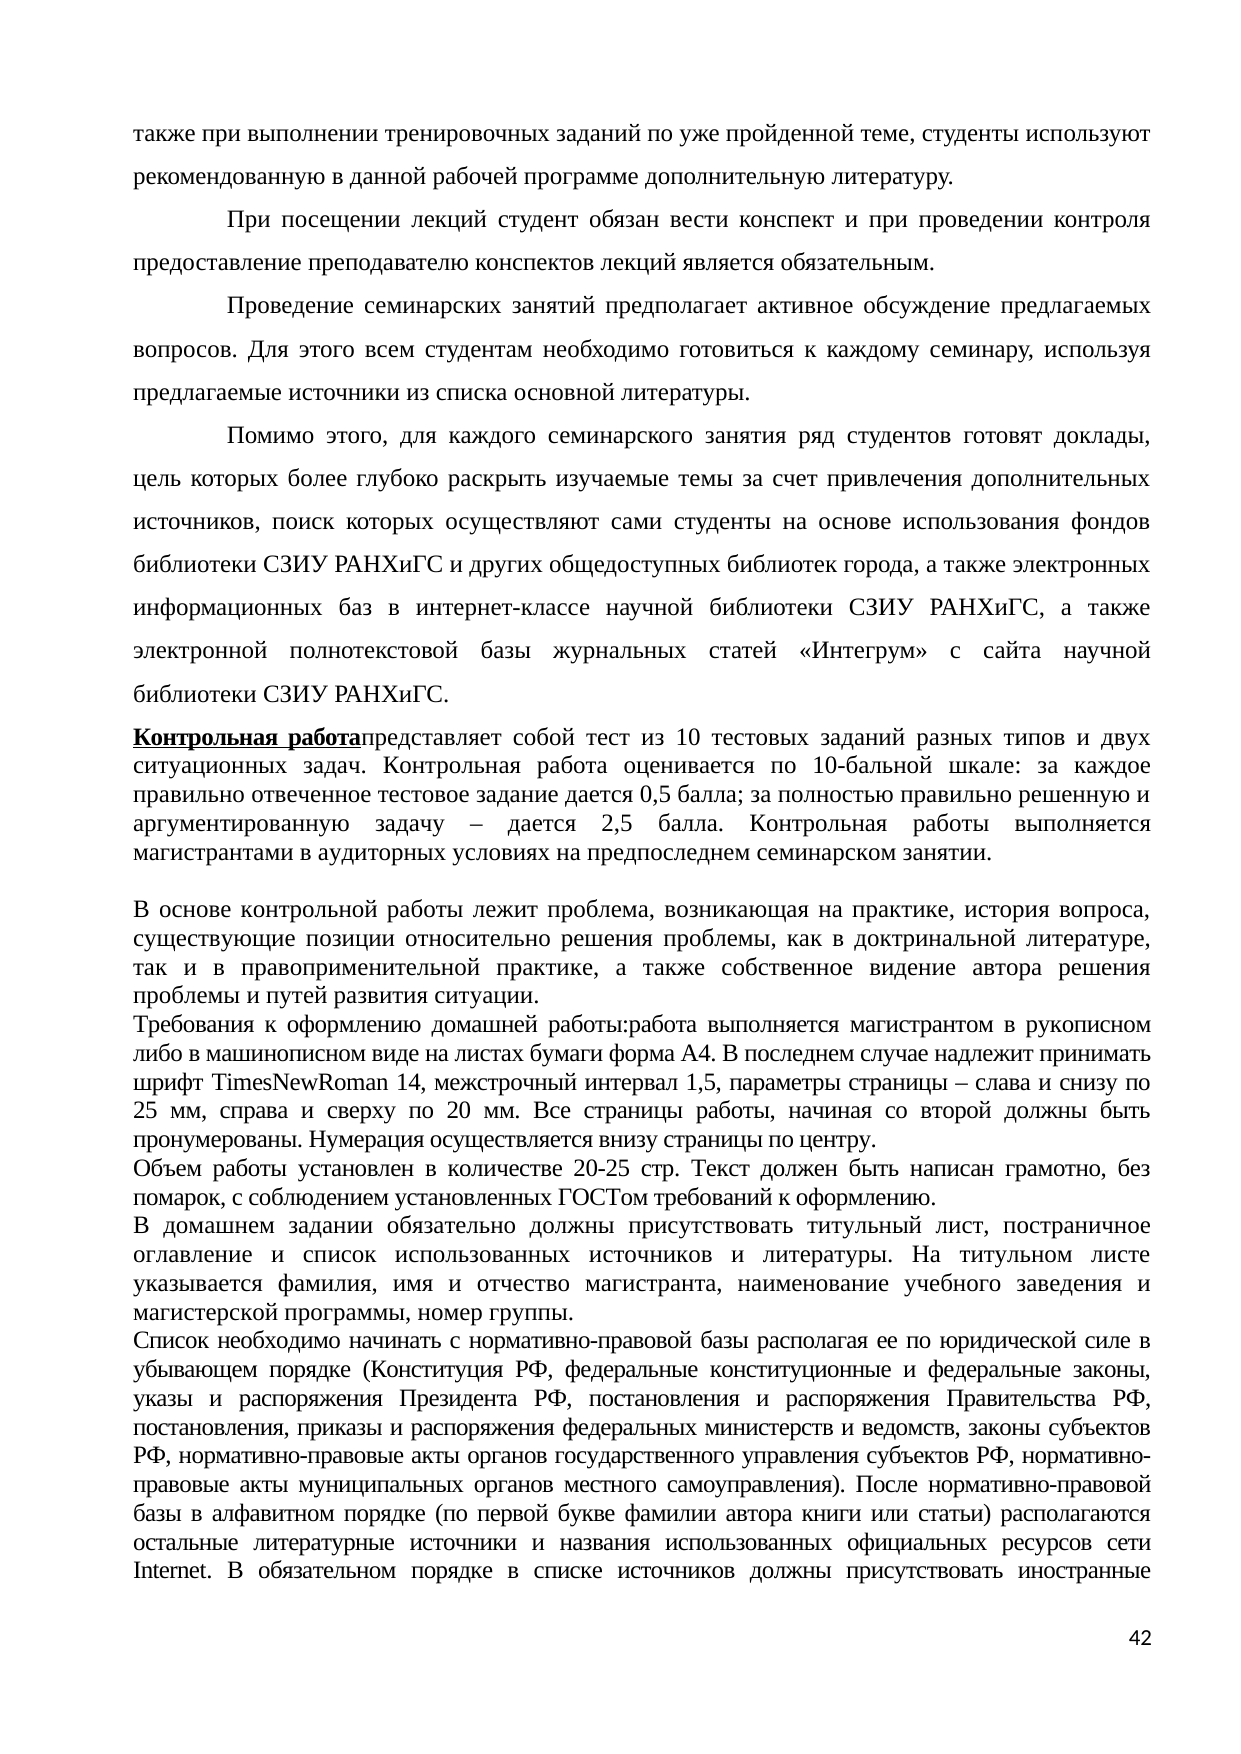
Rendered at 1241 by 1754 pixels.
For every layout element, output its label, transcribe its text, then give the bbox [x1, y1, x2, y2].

text Контрольная работапредставляет собой тест из 10 тестовых заданий разных типов и двух ситуационных задач. Контрольная работа оценивается по 10-бальной шкале: за каждое правильно отвеченное тестовое задание дается 0,5 балла; за полностью правильно решенную и аргументированную задачу – дается 2,5 балла. Контрольная работы выполняется магистрантами в аудиторных условиях на предпоследнем семинарском занятии. [133, 722, 1152, 866]
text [133, 1326, 1152, 1584]
text В основе контрольной работы лежит проблема, возникающая на практике, история вопроса, существующие позиции относительно решения проблемы, как в доктринальной литературе, так и в правоприменительной практике, а также собственное видение автора решения проблемы и путей развития ситуации. [133, 894, 1152, 1009]
text Требования к оформлению домашней работы:работа выполняется магистрантом в рукописном либо в машинописном виде на листах бумаги форма А4. В последнем случае надлежит принимать шрифт TimesNewRoman 14, межстрочный интервал 1,5, параметры страницы – слава и снизу по 25 мм, справа и сверху по 20 мм. Все страницы работы, начиная со второй должны быть пронумерованы. Нумерация осуществляется внизу страницы по центру. [133, 1009, 1152, 1153]
text Объем работы установлен в количестве 20-25 стр. Текст должен быть написан грамотно, без помарок, с соблюдением установленных ГОСТом требований к оформлению. [133, 1153, 1152, 1211]
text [133, 118, 1152, 190]
text При посещении лекций студент обязан вести конспект и при проведении контроля предоставление преподавателю конспектов лекций является обязательным. [133, 204, 1152, 276]
text В домашнем задании обязательно должны присутствовать титульный лист, постраничное оглавление и список использованных источников и литературы. На титульном листе указывается фамилия, имя и отчество магистранта, наименование учебного заведения и магистерской программы, номер группы. [133, 1211, 1152, 1326]
text Помимо этого, для каждого семинарского занятия ряд студентов готовят доклады, цель которых более глубоко раскрыть изучаемые темы за счет привлечения дополнительных источников, поиск которых осуществляют сами студенты на основе использования фондов библиотеки СЗИУ РАНХиГС и других общедоступных библиотек города, а также электронных информационных баз в интернет-классе научной библиотеки СЗИУ РАНХиГС, а также электронной полнотекстовой базы журнальных статей «Интегрум» с сайта научной библиотеки СЗИУ РАНХиГС. [133, 420, 1152, 707]
text Проведение семинарских занятий предполагает активное обсуждение предлагаемых вопросов. Для этого всем студентам необходимо готовиться к каждому семинару, используя предлагаемые источники из списка основной литературы. [133, 291, 1152, 406]
